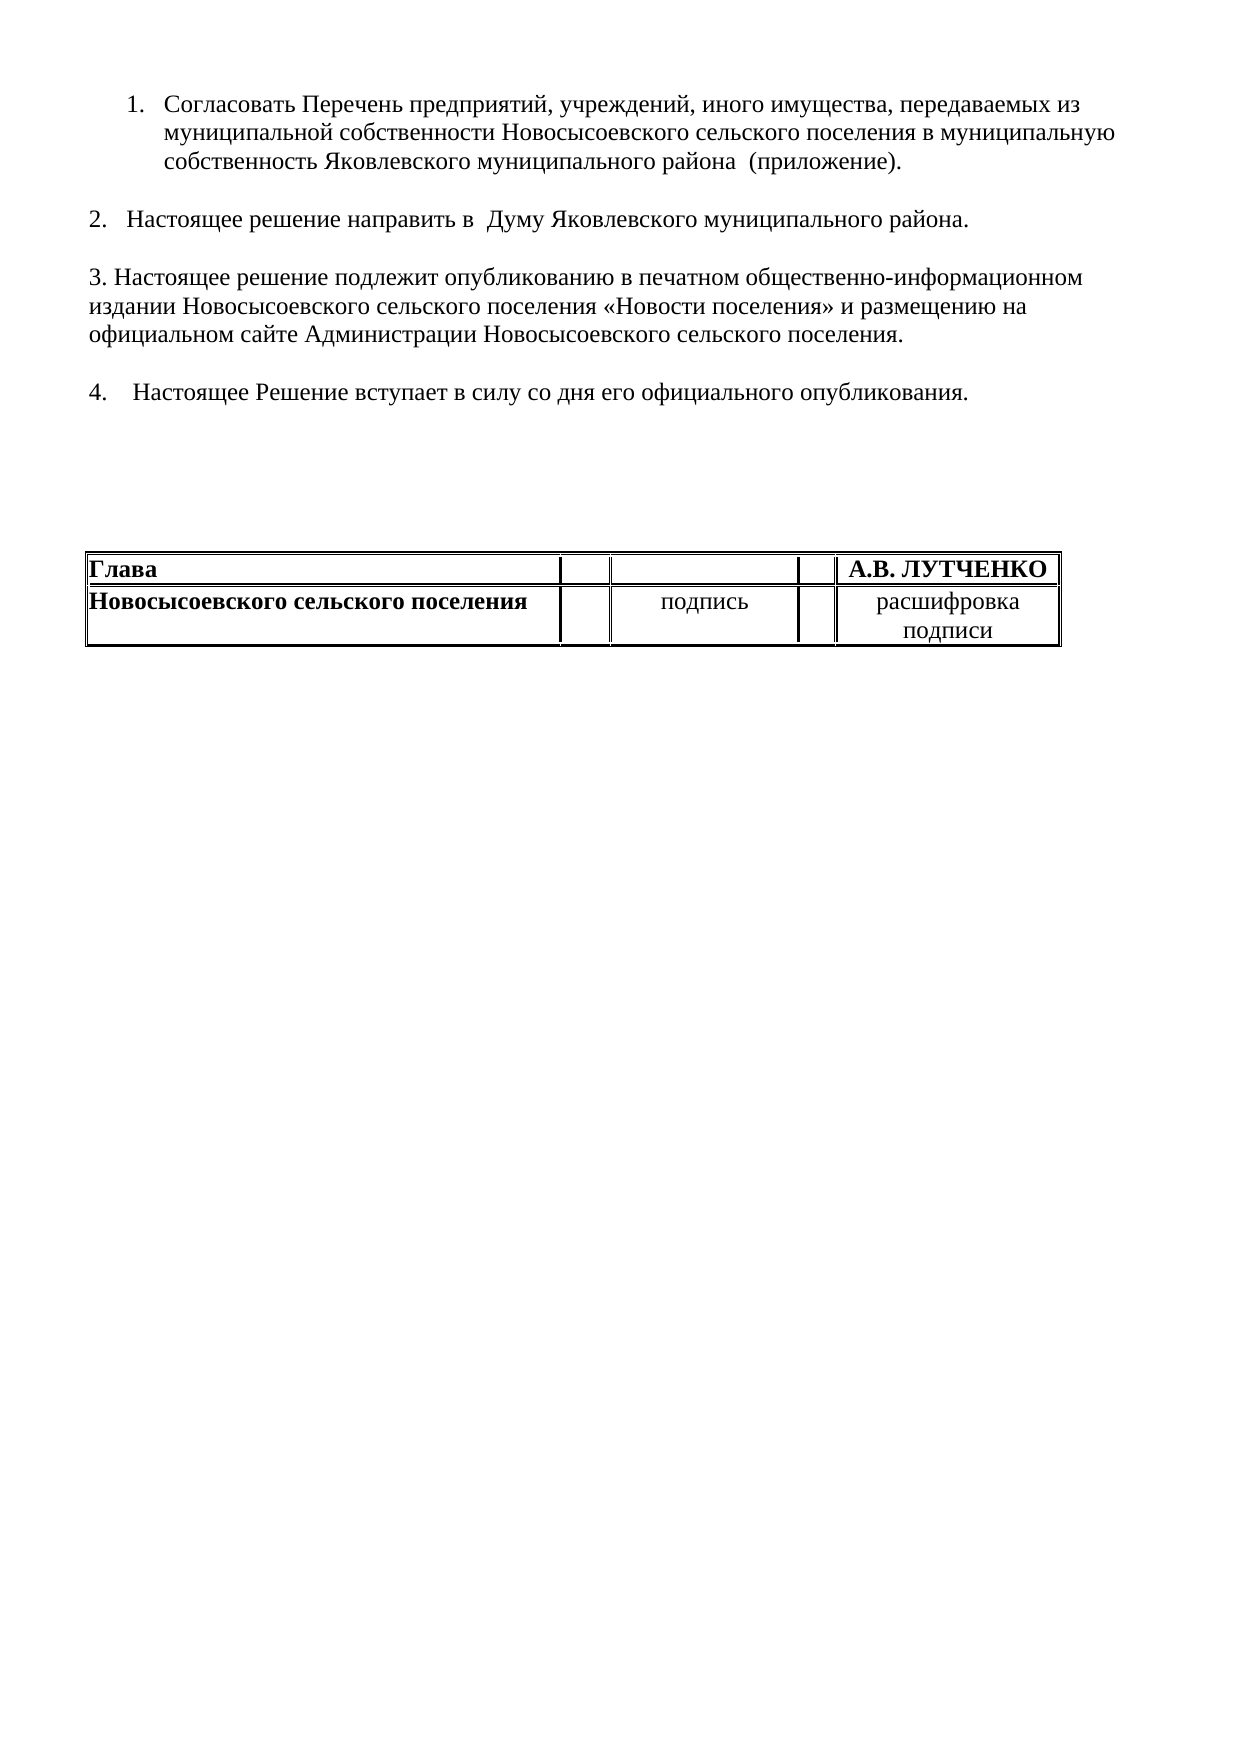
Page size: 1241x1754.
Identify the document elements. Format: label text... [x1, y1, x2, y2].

text 2. Настоящее решение направить в Думу Яковлевского муниципального района. [89, 204, 1152, 233]
table_cell расшифровка подписи [836, 583, 1059, 644]
table_cell [560, 587, 611, 644]
table_header [798, 553, 836, 583]
table_cell Новосысоевского сельского поселения [88, 583, 560, 644]
table_cell [798, 583, 836, 644]
list Согласовать Перечень предприятий, учреждений, иного имущества, передаваемых из муниципальной собственности Новосысоевского сельского поселения в муниципальную собственность Яковлевского муниципального района (приложение). [126, 89, 1152, 175]
text 4. Настоящее Решение вступает в силу со дня его официального опубликования. [89, 377, 1152, 406]
text 3. Настоящее решение подлежит опубликованию в печатном общественно-информационном издании Новосысоевского сельского поселения «Новости поселения» и размещению на официальном сайте Администрации Новосысоевского сельского поселения. [89, 262, 1152, 348]
table_cell подпись [611, 587, 798, 644]
table_header [611, 555, 798, 583]
table_header [560, 555, 611, 583]
table_header Глава [88, 555, 560, 583]
table_header А.В. ЛУТЧЕНКО [836, 555, 1058, 583]
